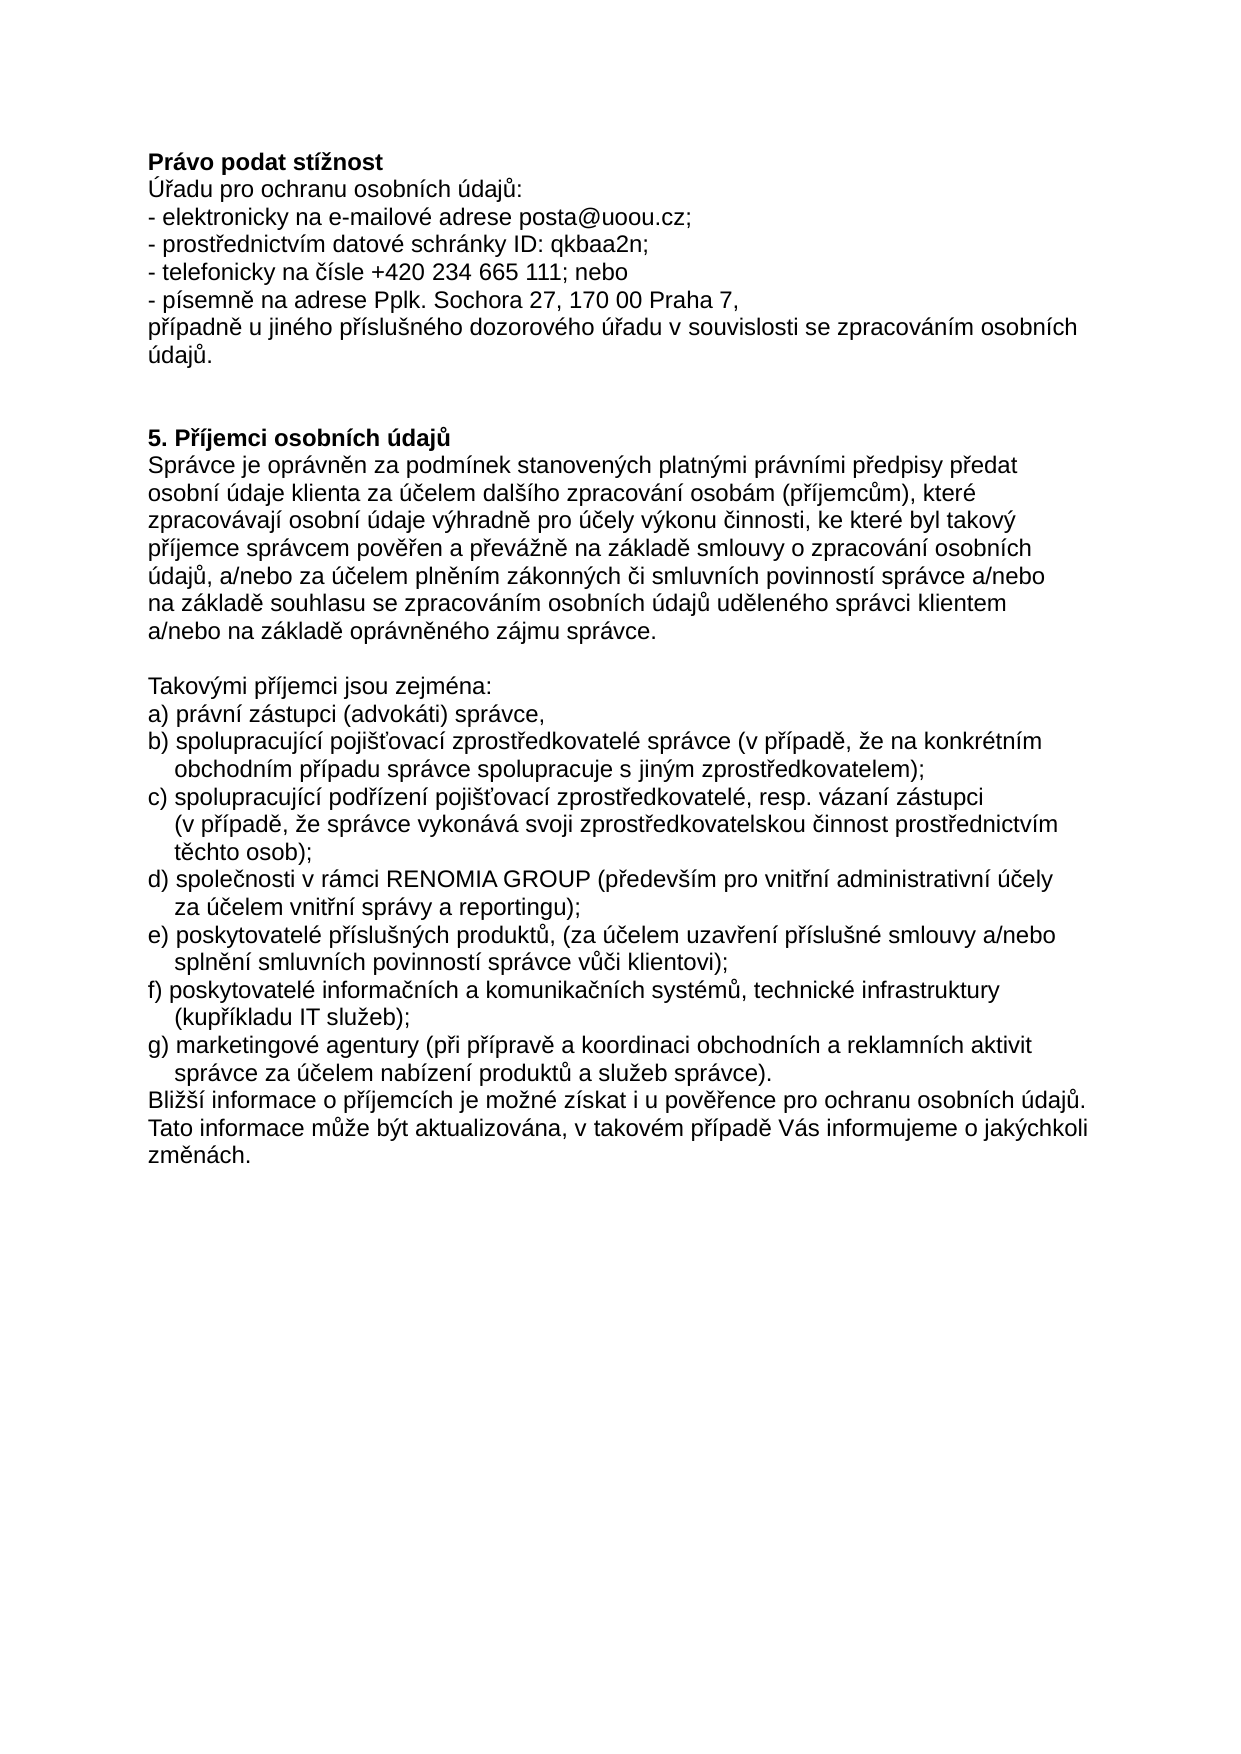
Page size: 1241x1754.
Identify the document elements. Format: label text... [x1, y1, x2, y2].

text b) spolupracující pojišťovací zprostředkovatelé správce (v případě, že na konkrétním [148, 727, 1093, 755]
text (kupříkladu IT služeb); [148, 1003, 1093, 1031]
text g) marketingové agentury (při přípravě a koordinaci obchodních a reklamních aktivit [148, 1031, 1093, 1058]
text c) spolupracující podřízení pojišťovací zprostředkovatelé, resp. vázaní zástupci [148, 782, 1093, 810]
text Právo podat stížnost [148, 148, 1093, 175]
text obchodním případu správce spolupracuje s jiným zprostředkovatelem); [148, 755, 1093, 782]
text splnění smluvních povinností správce vůči klientovi); [148, 948, 1093, 976]
text d) společnosti v rámci RENOMIA GROUP (především pro vnitřní administrativní účely [148, 865, 1093, 893]
text Bližší informace o příjemcích je možné získat i u pověřence pro ochranu osobních údajů. Tato informace může být aktualizována, v takovém případě Vás informujeme o jakýchkoli změnách. [148, 1086, 1093, 1169]
text a) právní zástupci (advokáti) správce, [148, 700, 1093, 727]
text f) poskytovatelé informačních a komunikačních systémů, technické infrastruktury [148, 976, 1093, 1003]
text - písemně na adrese Pplk. Sochora 27, 170 00 Praha 7, [148, 286, 1093, 313]
text Správce je oprávněn za podmínek stanovených platnými právními předpisy předat osobní údaje klienta za účelem dalšího zpracování osobám (příjemcům), které zpracovávají osobní údaje výhradně pro účely výkonu činnosti, ke které byl takový příjemce správcem pověřen a převážně na základě smlouvy o zpracování osobních údajů, a/nebo za účelem plněním zákonných či smluvních povinností správce a/nebo [148, 451, 1093, 589]
text za účelem vnitřní správy a reportingu); [148, 893, 1093, 921]
text - telefonicky na čísle +420 234 665 111; nebo [148, 258, 1093, 286]
text těchto osob); [148, 838, 1093, 865]
text na základě souhlasu se zpracováním osobních údajů uděleného správci klientem [148, 589, 1093, 617]
text (v případě, že správce vykonává svoji zprostředkovatelskou činnost prostřednictvím [148, 810, 1093, 838]
text Úřadu pro ochranu osobních údajů: [148, 175, 1093, 203]
text - prostřednictvím datové schránky ID: qkbaa2n; [148, 230, 1093, 258]
text a/nebo na základě oprávněného zájmu správce. [148, 617, 1093, 644]
text - elektronicky na e-mailové adrese posta@uoou.cz; [148, 203, 1093, 230]
text případně u jiného příslušného dozorového úřadu v souvislosti se zpracováním osobních údajů. [148, 313, 1093, 368]
text Takovými příjemci jsou zejména: [148, 672, 1093, 700]
text e) poskytovatelé příslušných produktů, (za účelem uzavření příslušné smlouvy a/nebo [148, 921, 1093, 948]
text 5. Příjemci osobních údajů [148, 424, 1093, 451]
text správce za účelem nabízení produktů a služeb správce). [148, 1058, 1093, 1086]
